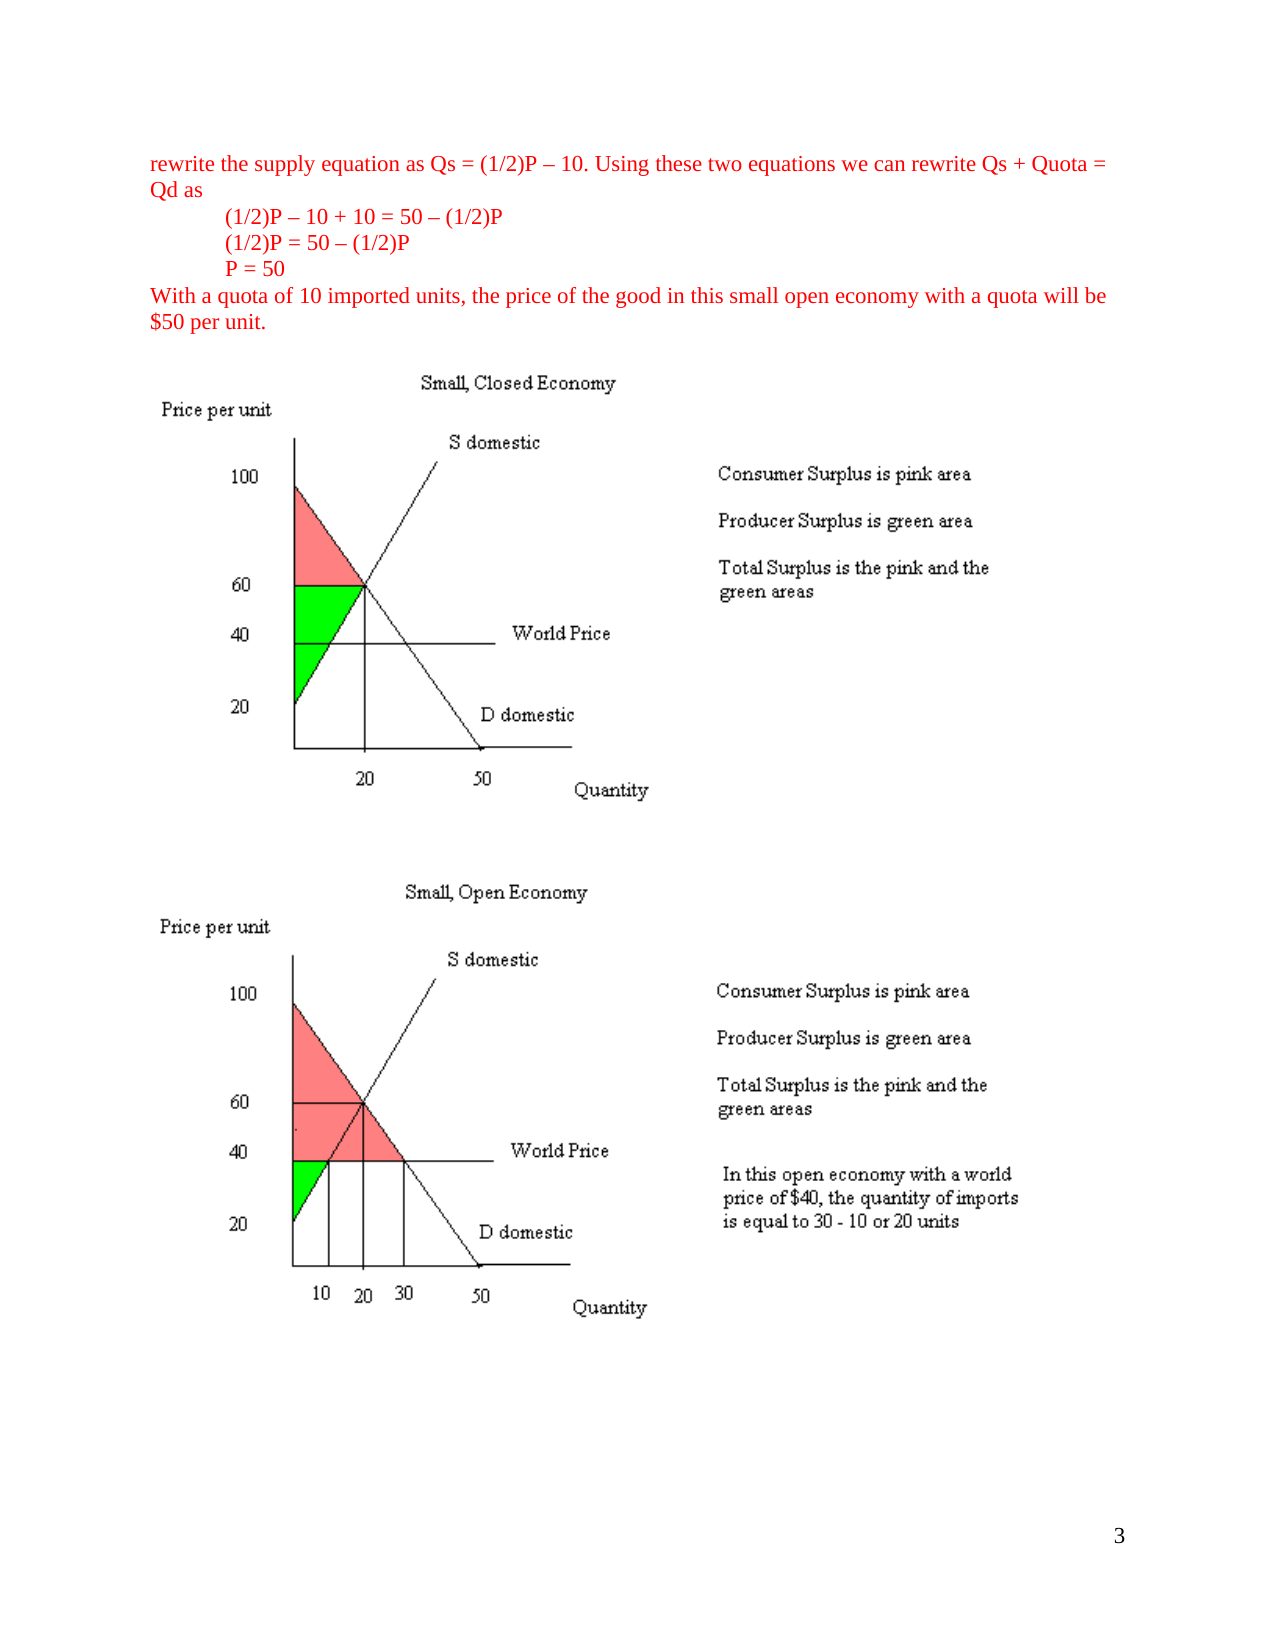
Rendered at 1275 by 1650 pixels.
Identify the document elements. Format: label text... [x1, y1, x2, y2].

text (1/2)P – 10 + 10 = 50 – (1/2)P [225, 203, 1125, 229]
picture [150, 360, 1064, 1358]
text With a quota of 10 imported units, the price of the good in this small open economy with a quota will be $50 per unit. [150, 282, 1125, 334]
text P = 50 [225, 255, 1125, 282]
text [150, 150, 1125, 203]
text (1/2)P = 50 – (1/2)P [225, 229, 1125, 255]
